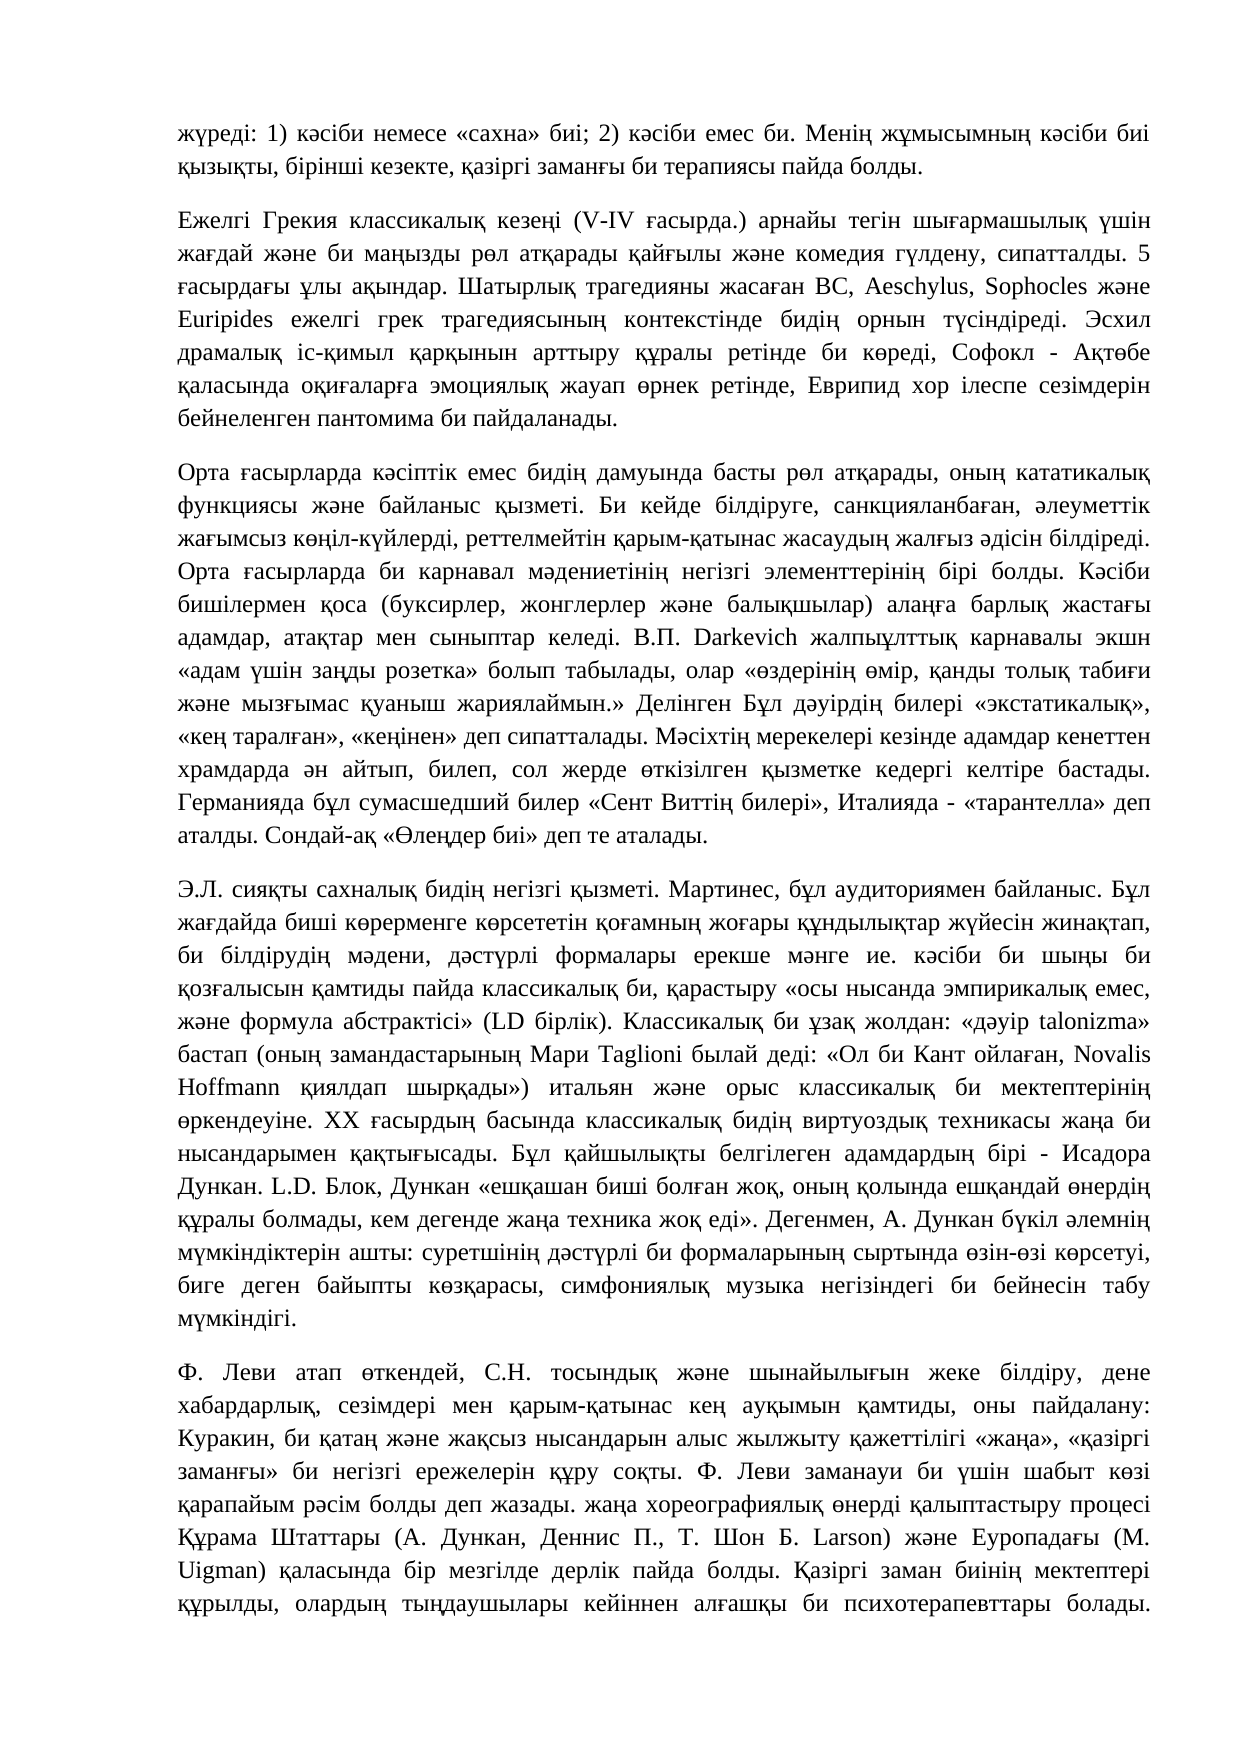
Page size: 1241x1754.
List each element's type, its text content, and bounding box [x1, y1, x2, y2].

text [177, 1357, 1152, 1617]
text Орта ғасырларда кәсіптік емес бидің дамуында басты рөл атқарады, оның кататикалық функциясы және байланыс қызметі. Би кейде білдіруге, санкцияланбаған, әлеуметтік жағымсыз көңіл-күйлерді, реттелмейтін қарым-қатынас жасаудың жалғыз әдісін білдіреді. Орта ғасырларда би карнавал мәдениетінің негізгі элементтерінің бірі болды. Кәсіби бишілермен қоса (буксирлер, жонглерлер және балықшылар) алаңға барлық жастағы адамдар, атақтар мен сыныптар келеді. В.П. Darkevich жалпыұлттық карнавалы экшн «адам үшін заңды розетка» болып табылады, олар «өздерінің өмір, қанды толық табиғи және мызғымас қуаныш жариялаймын.» Делінген Бұл дәуірдің билері «экстатикалық», «кең таралған», «кеңінен» деп сипатталады. Мәсіхтің мерекелері кезінде адамдар кенеттен храмдарда ән айтып, билеп, сол жерде өткізілген қызметке кедергі келтіре бастады. Германияда бұл сумасшедший билер «Сент Виттің билері», Италияда - «тарантелла» деп аталды. Сондай-ақ «Өлеңдер биі» деп те аталады. [177, 457, 1152, 849]
text Ежелгі Грекия классикалық кезеңі (V-IV ғасырда.) арнайы тегін шығармашылық үшін жағдай және би маңызды рөл атқарады қайғылы және комедия гүлдену, сипатталды. 5 ғасырдағы ұлы ақындар. Шатырлық трагедияны жасаған BC, Aeschylus, Sophocles және Euripides ежелгі грек трагедиясының контекстінде бидің орнын түсіндіреді. Эсхил драмалық іс-қимыл қарқынын арттыру құралы ретінде би көреді, Софокл - Ақтөбе қаласында оқиғаларға эмоциялық жауап өрнек ретінде, Еврипид хор ілеспе сезімдерін бейнеленген пантомима би пайдаланады. [177, 205, 1152, 432]
text Э.Л. сияқты сахналық бидің негізгі қызметі. Мартинес, бұл аудиториямен байланыс. Бұл жағдайда биші көрерменге көрсететін қоғамның жоғары құндылықтар жүйесін жинақтап, би білдірудің мәдени, дәстүрлі формалары ерекше мәнге ие. кәсіби би шыңы би қозғалысын қамтиды пайда классикалық би, қарастыру «осы нысанда эмпирикалық емес, және формула абстрактісі» (LD бірлік). Классикалық би ұзақ жолдан: «дәуір talonizma» бастап (оның замандастарының Мари Taglioni былай деді: «Ол би Кант ойлаған, Novalis Hoffmann қиялдап шырқады») итальян және орыс классикалық би мектептерінің өркендеуіне. ХХ ғасырдың басында классикалық бидің виртуоздық техникасы жаңа би нысандарымен қақтығысады. Бұл қайшылықты белгілеген адамдардың бірі - Исадора Дункан. L.D. Блок, Дункан «ешқашан биші болған жоқ, оның қолында ешқандай өнердің құралы болмады, кем дегенде жаңа техника жоқ еді». Дегенмен, А. Дункан бүкіл әлемнің мүмкіндіктерін ашты: суретшінің дәстүрлі би формаларының сыртында өзін-өзі көрсетуі, биге деген байыпты көзқарасы, симфониялық музыка негізіндегі би бейнесін табу мүмкіндігі. [177, 874, 1152, 1332]
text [177, 118, 1152, 180]
